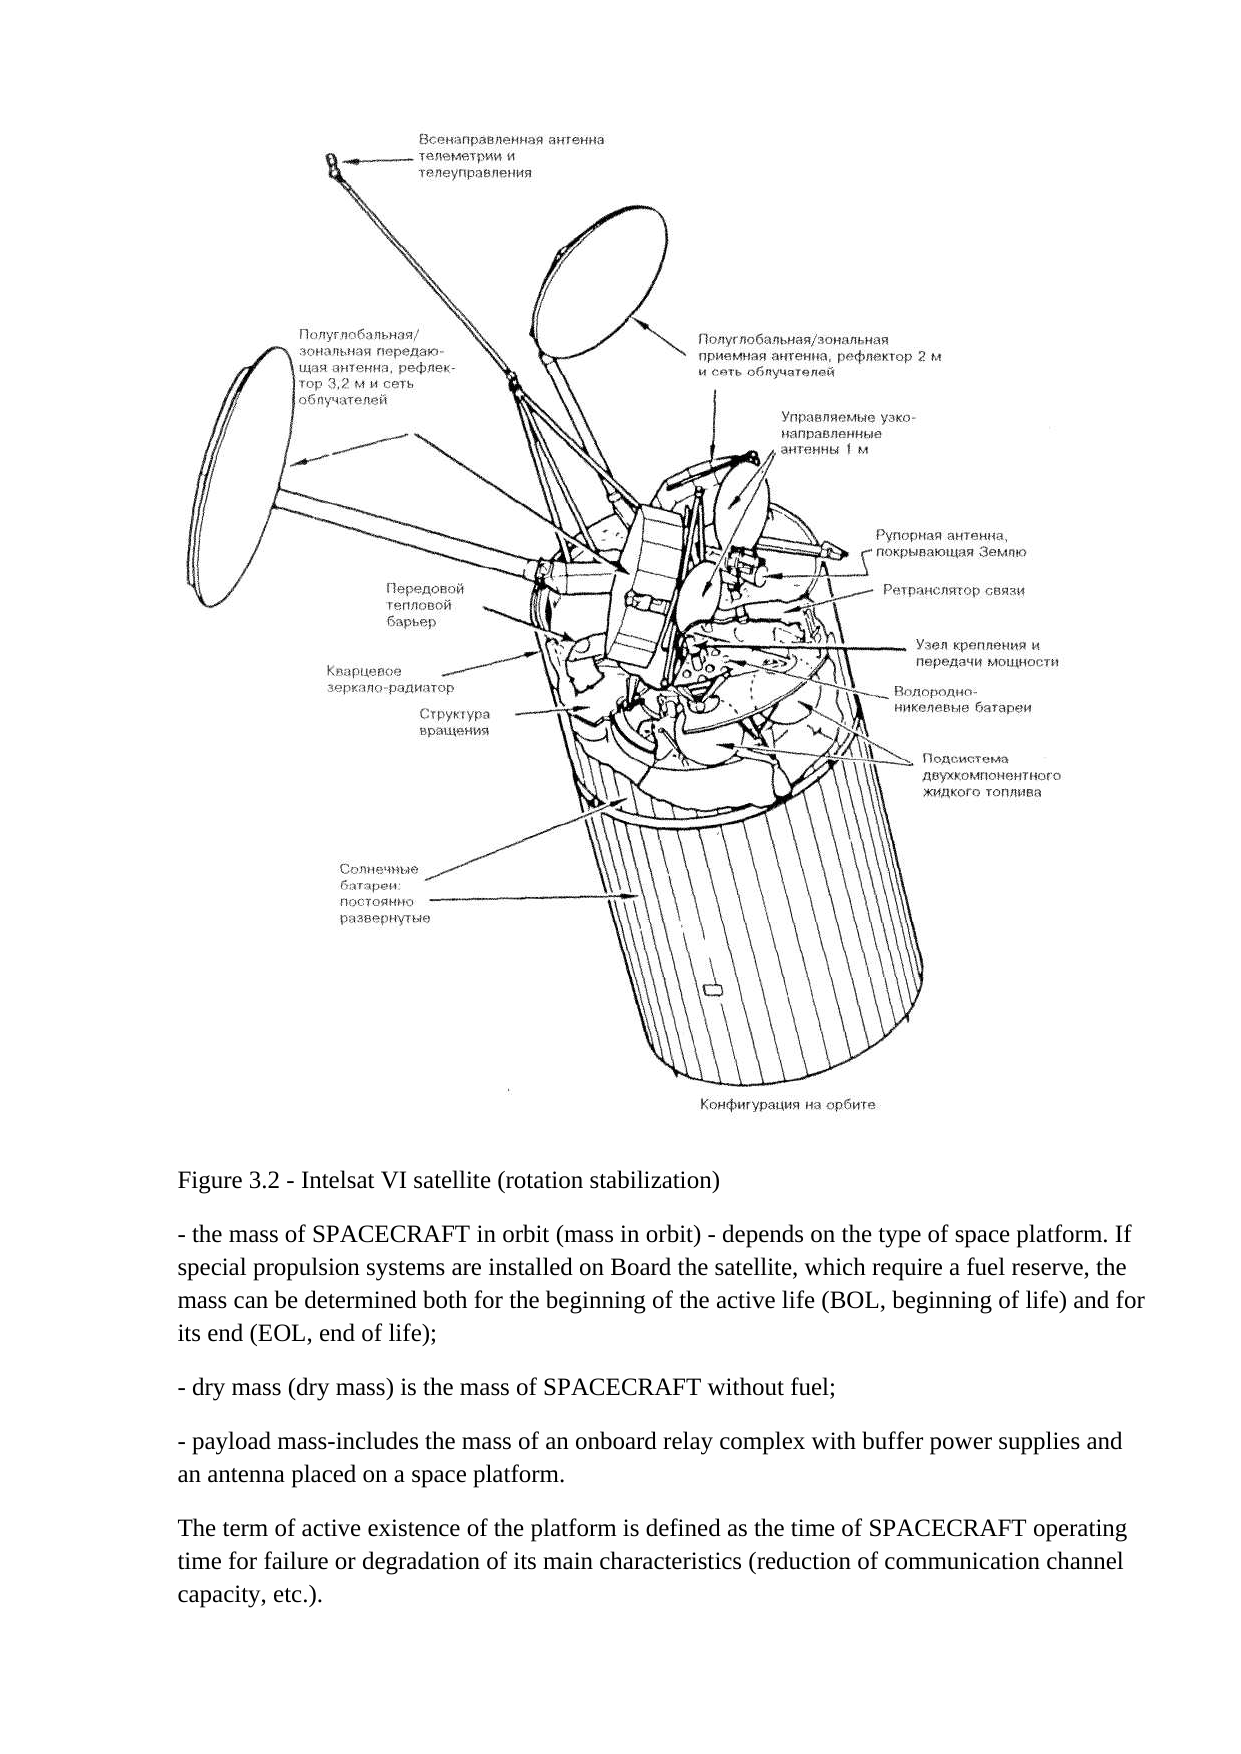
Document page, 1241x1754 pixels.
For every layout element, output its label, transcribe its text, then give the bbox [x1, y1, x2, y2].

text - dry mass (dry mass) is the mass of SPACECRAFT without fuel; [177, 1372, 1152, 1401]
text The term of active existence of the platform is defined as the time of SPACECRAFT operating time for failure or degradation of its main characteristics (reduction of communication channel capacity, etc.). [177, 1513, 1152, 1608]
text - payload mass-includes the mass of an onboard relay complex with buffer power supplies and an antenna placed on a space platform. [177, 1426, 1152, 1488]
text - the mass of SPACECRAFT in orbit (mass in orbit) - depends on the type of space platform. If special propulsion systems are installed on Board the satellite, which require a fuel reserve, the mass can be determined both for the beginning of the active life (BOL, beginning of life) and for its end (EOL, end of life); [177, 1219, 1152, 1347]
picture [177, 118, 1090, 1145]
